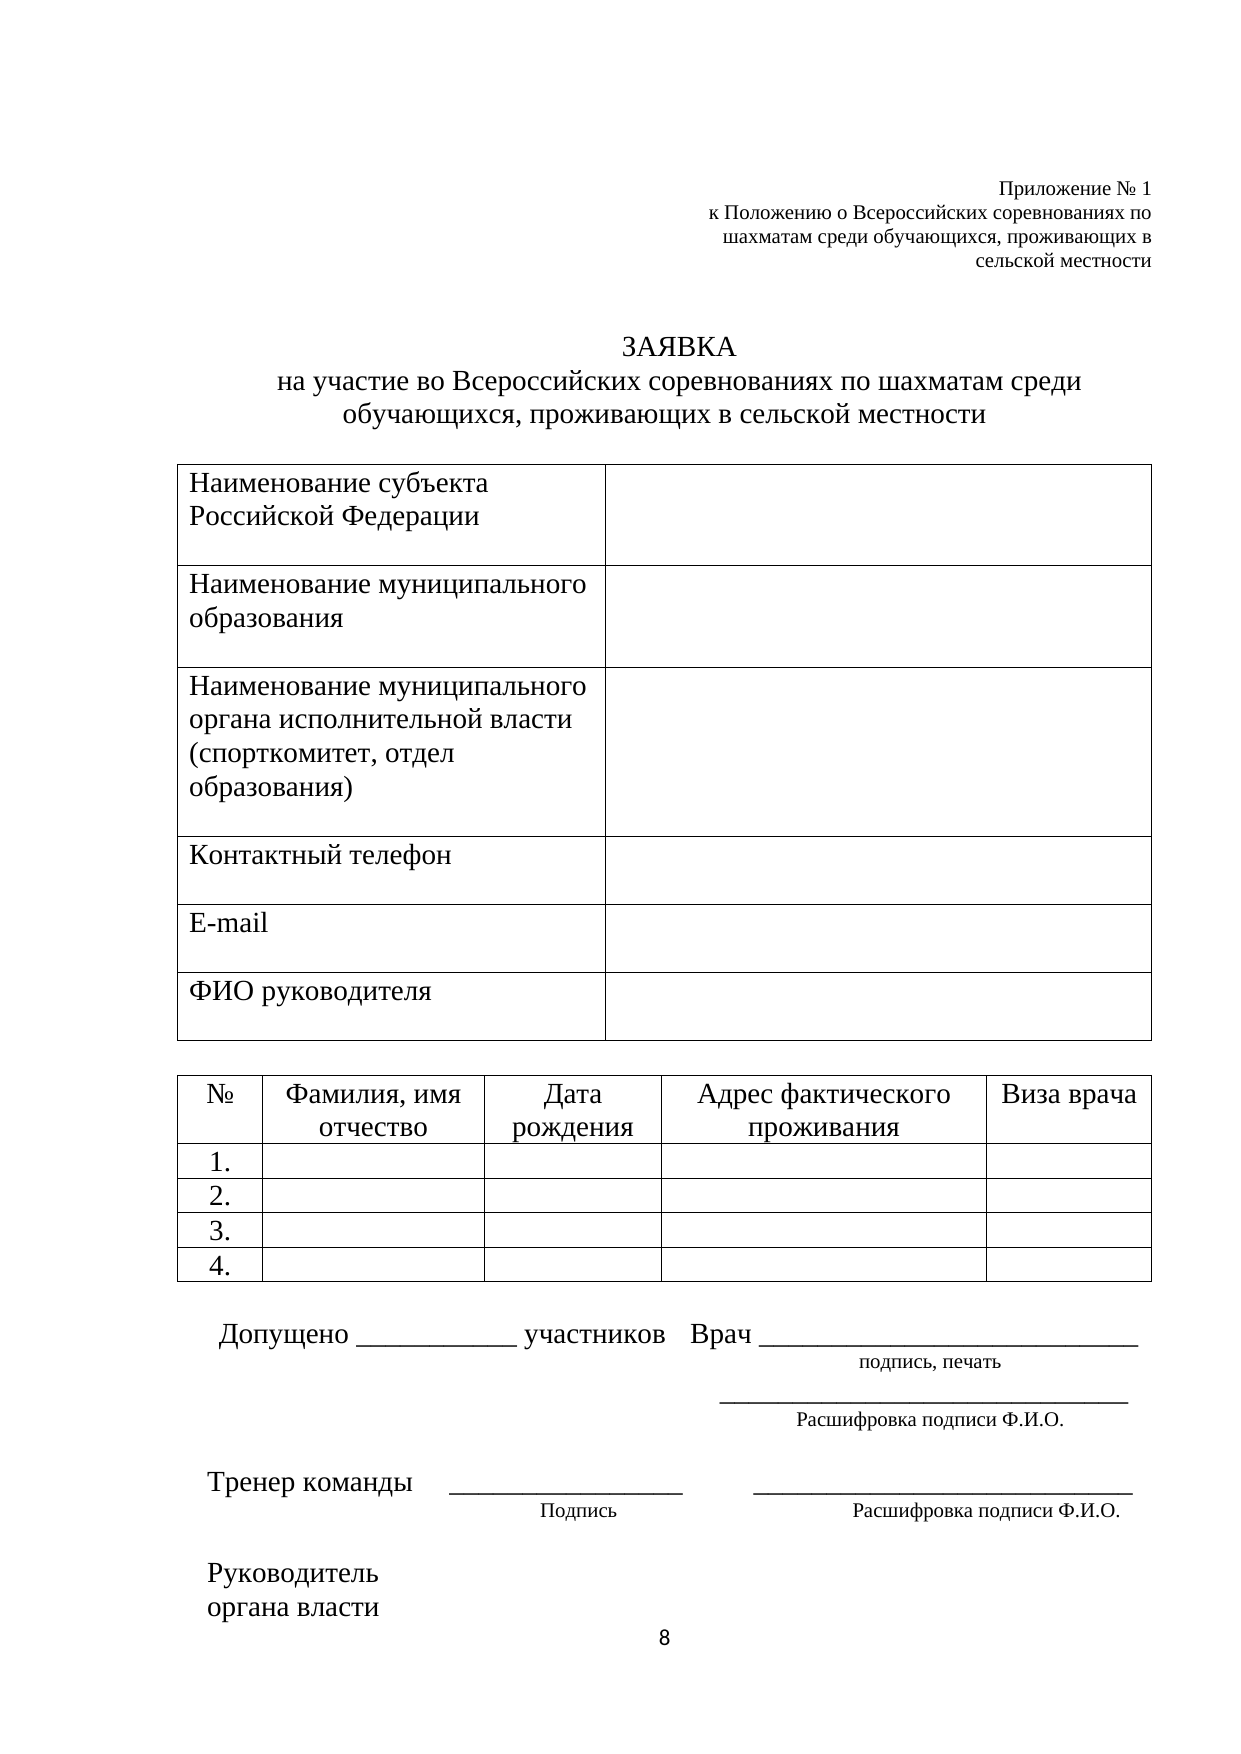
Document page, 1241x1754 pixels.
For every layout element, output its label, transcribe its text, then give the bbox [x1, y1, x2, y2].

table_cell [263, 1144, 484, 1177]
table_header Наименование субъекта Российской Федерации [178, 465, 605, 565]
table_header Адрес фактического проживания [662, 1076, 986, 1143]
table_cell [662, 1144, 986, 1177]
table_cell [987, 1144, 1151, 1177]
text ЗАЯВКА [177, 329, 1152, 363]
table_cell Контактный телефон [178, 837, 605, 904]
table_cell [263, 1179, 484, 1212]
table_cell [263, 1213, 484, 1247]
table_cell ФИО руководителя [178, 973, 605, 1040]
text Приложение № 1 [650, 176, 1152, 200]
table_cell [606, 668, 1151, 836]
text органа власти [177, 1589, 1152, 1623]
table_cell Наименование муниципального органа исполнительной власти (спорткомитет, отдел образования) [178, 668, 605, 836]
table_cell [485, 1213, 661, 1247]
table_cell 2. [178, 1179, 262, 1212]
table_header [606, 465, 1151, 565]
table_header Фамилия, имя отчество [263, 1076, 484, 1143]
table_cell [987, 1248, 1151, 1281]
table_cell [606, 905, 1151, 972]
table_cell [662, 1248, 986, 1281]
text на участие во Всероссийских соревнованиях по шахматам среди обучающихся, проживающих в сельской местности [177, 363, 1152, 430]
table_cell [485, 1144, 661, 1177]
table_cell Наименование муниципального образования [178, 566, 605, 667]
table_cell [606, 837, 1151, 904]
table_header Дата рождения [485, 1076, 661, 1143]
table_cell [485, 1248, 661, 1281]
table_cell [987, 1213, 1151, 1247]
table_cell 4. [178, 1248, 262, 1281]
table_header № [178, 1076, 262, 1143]
table_cell 3. [178, 1213, 262, 1247]
table_cell Врач __________________________ подпись, печать ____________________________ Расшифровка подписи Ф.И.О. [679, 1282, 1152, 1431]
text к Положению о Всероссийских соревнованиях по шахматам среди обучающихся, проживающих в сельской местности [650, 200, 1152, 272]
table_header Виза врача [987, 1076, 1151, 1143]
table_cell [485, 1179, 661, 1212]
text Тренер команды ________________ __________________________ [177, 1464, 1152, 1498]
table_cell [606, 566, 1151, 667]
table_cell Допущено ___________ участников [178, 1282, 679, 1431]
table_cell 1. [178, 1144, 262, 1177]
table_cell [662, 1179, 986, 1212]
text Руководитель [177, 1556, 1152, 1589]
table_cell [987, 1179, 1151, 1212]
text Подпись Расшифровка подписи Ф.И.О. [398, 1498, 1152, 1522]
table_cell [662, 1213, 986, 1247]
table_cell E-mail [178, 905, 605, 972]
table_cell [263, 1248, 484, 1281]
table_cell [606, 973, 1151, 1040]
